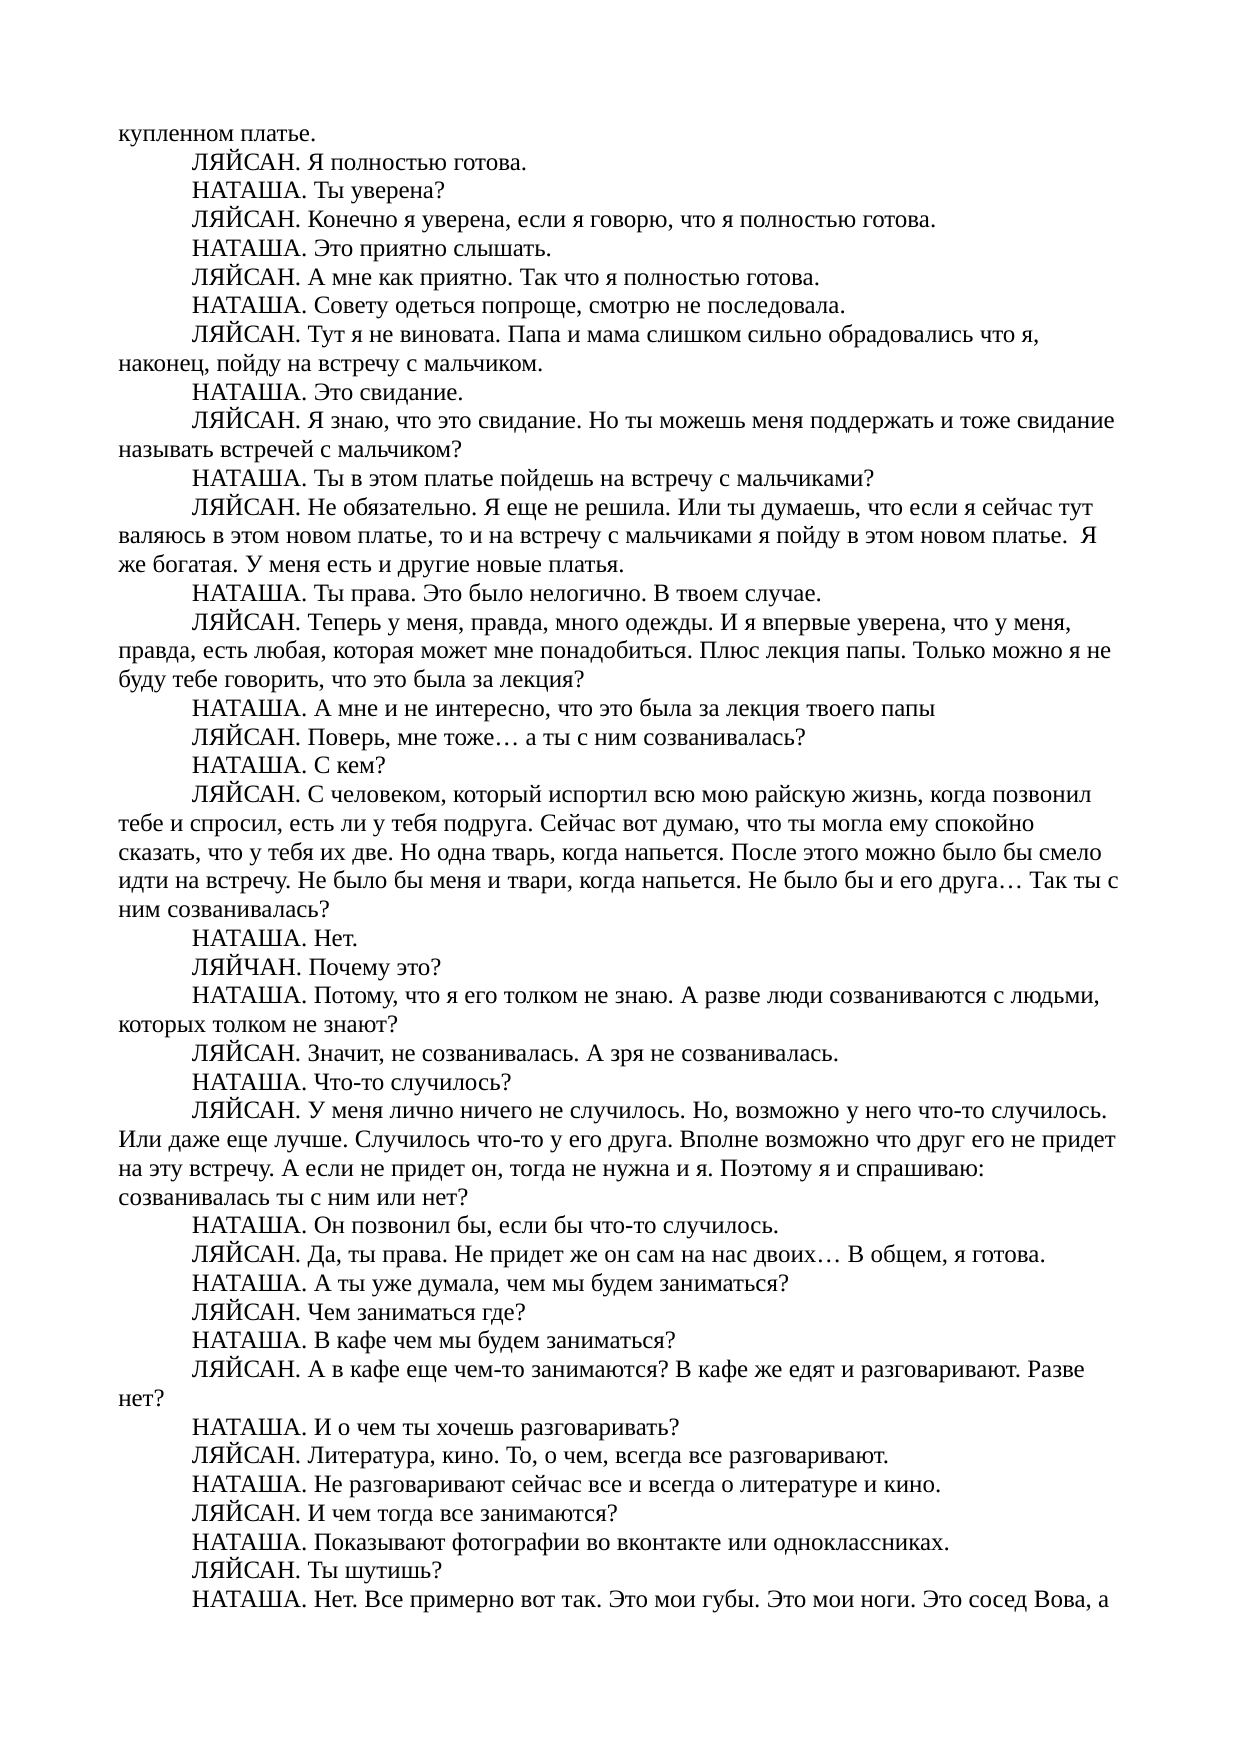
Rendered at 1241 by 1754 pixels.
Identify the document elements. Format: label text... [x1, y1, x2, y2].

text НАТАША. Это приятно слышать. [118, 233, 1122, 262]
text ЛЯЙСАН. Значит, не созванивалась. А зря не созванивалась. [118, 1038, 1122, 1067]
text ЛЯЙСАН. Теперь у меня, правда, много одежды. И я впервые уверена, что у меня, правда, есть любая, которая может мне понадобиться. Плюс лекция папы. Только можно я не буду тебе говорить, что это была за лекция? [118, 607, 1122, 693]
text ЛЯЙСАН. Литература, кино. То, о чем, всегда все разговаривают. [118, 1441, 1122, 1469]
text ЛЯЙСАН. Я знаю, что это свидание. Но ты можешь меня поддержать и тоже свидание называть встречей с мальчиком? [118, 406, 1122, 463]
text ЛЯЙСАН. Чем заниматься где? [118, 1297, 1122, 1326]
text ЛЯЙСАН. Да, ты права. Не придет же он сам на нас двоих… В общем, я готова. [118, 1239, 1122, 1268]
text ЛЯЙСАН. У меня лично ничего не случилось. Но, возможно у него что-то случилось. Или даже еще лучше. Случилось что-то у его друга. Вполне возможно что друг его не придет на эту встречу. А если не придет он, тогда не нужна и я. Поэтому я и спрашиваю: созванивалась ты с ним или нет? [118, 1096, 1122, 1211]
text ЛЯЙСАН. Тут я не виновата. Папа и мама слишком сильно обрадовались что я, наконец, пойду на встречу с мальчиком. [118, 319, 1122, 377]
text НАТАША. А мне и не интересно, что это была за лекция твоего папы [118, 693, 1122, 722]
text ЛЯЙСАН. Я полностью готова. [118, 147, 1122, 176]
text ЛЯЙСАН. Ты шутишь? [118, 1556, 1122, 1584]
text ЛЯЙЧАН. Почему это? [118, 952, 1122, 981]
text НАТАША. Он позвонил бы, если бы что-то случилось. [118, 1211, 1122, 1239]
text ЛЯЙСАН. А мне как приятно. Так что я полностью готова. [118, 262, 1122, 291]
text НАТАША. Не разговаривают сейчас все и всегда о литературе и кино. [118, 1469, 1122, 1498]
text ЛЯЙСАН. С человеком, который испортил всю мою райскую жизнь, когда позвонил тебе и спросил, есть ли у тебя подруга. Сейчас вот думаю, что ты могла ему спокойно сказать, что у тебя их две. Но одна тварь, когда напьется. После этого можно было бы смело идти на встречу. Не было бы меня и твари, когда напьется. Не было бы и его друга… Так ты с ним созванивалась? [118, 779, 1122, 923]
text НАТАША. Нет. [118, 923, 1122, 952]
text НАТАША. Ты в этом платье пойдешь на встречу с мальчиками? [118, 463, 1122, 492]
text НАТАША. Что-то случилось? [118, 1067, 1122, 1096]
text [118, 118, 1122, 147]
text ЛЯЙСАН. Поверь, мне тоже… а ты с ним созванивалась? [118, 722, 1122, 751]
text НАТАША. Ты права. Это было нелогично. В твоем случае. [118, 578, 1122, 607]
text ЛЯЙСАН. Не обязательно. Я еще не решила. Или ты думаешь, что если я сейчас тут валяюсь в этом новом платье, то и на встречу с мальчиками я пойду в этом новом платье. Я же богатая. У меня есть и другие новые платья. [118, 492, 1122, 578]
text НАТАША. Показывают фотографии во вконтакте или одноклассниках. [118, 1527, 1122, 1556]
text НАТАША. Потому, что я его толком не знаю. А разве люди созваниваются с людьми, которых толком не знают? [118, 981, 1122, 1038]
text НАТАША. В кафе чем мы будем заниматься? [118, 1326, 1122, 1354]
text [118, 1584, 1122, 1613]
text НАТАША. Это свидание. [118, 377, 1122, 406]
text НАТАША. Ты уверена? [118, 176, 1122, 204]
text ЛЯЙСАН. А в кафе еще чем-то занимаются? В кафе же едят и разговаривают. Разве нет? [118, 1354, 1122, 1412]
text ЛЯЙСАН. И чем тогда все занимаются? [118, 1498, 1122, 1527]
text НАТАША. А ты уже думала, чем мы будем заниматься? [118, 1268, 1122, 1297]
text НАТАША. С кем? [118, 751, 1122, 779]
text НАТАША. И о чем ты хочешь разговаривать? [118, 1412, 1122, 1441]
text НАТАША. Совету одеться попроще, смотрю не последовала. [118, 291, 1122, 319]
text ЛЯЙСАН. Конечно я уверена, если я говорю, что я полностью готова. [118, 204, 1122, 233]
